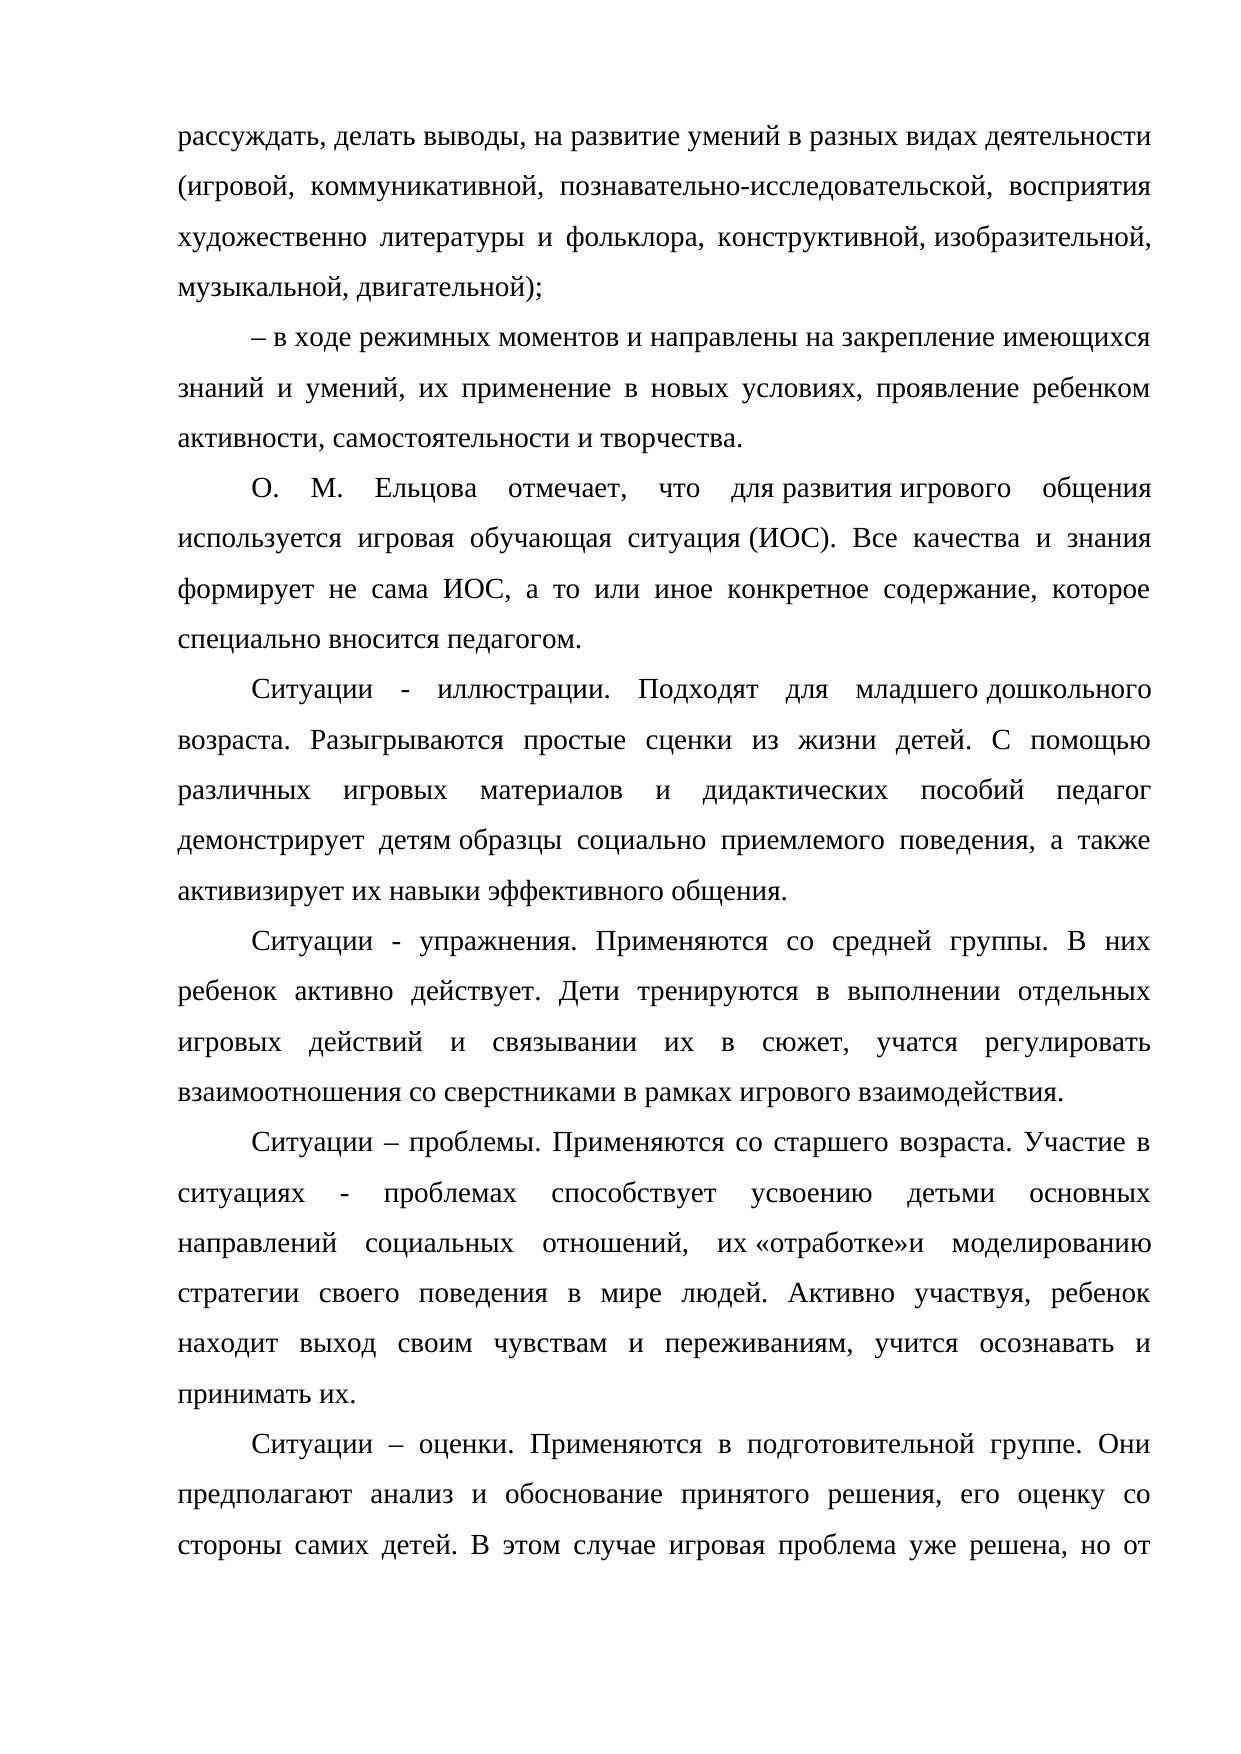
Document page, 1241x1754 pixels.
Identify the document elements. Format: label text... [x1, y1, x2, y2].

text О. М. Ельцова отмечает, что для развития игрового общения используется игровая обучающая ситуация (ИОС). Все качества и знания формирует не сама ИОС, а то или иное конкретное содержание, которое специально вносится педагогом. [177, 470, 1152, 655]
text Ситуации - иллюстрации. Подходят для младшего дошкольного возраста. Разыгрываются простые сценки из жизни детей. С помощью различных игровых материалов и дидактических пособий педагог демонстрирует детям образцы социально приемлемого поведения, а также активизирует их навыки эффективного общения. [177, 672, 1152, 906]
text – в ходе режимных моментов и направлены на закрепление имеющихся знаний и умений, их применение в новых условиях, проявление ребенком активности, самостоятельности и творчества. [177, 319, 1152, 453]
text Ситуации - упражнения. Применяются со средней группы. В них ребенок активно действует. Дети тренируются в выполнении отдельных игровых действий и связывании их в сюжет, учатся регулировать взаимоотношения со сверстниками в рамках игрового взаимодействия. [177, 923, 1152, 1108]
text Ситуации – проблемы. Применяются со старшего возраста. Участие в ситуациях - проблемах способствует усвоению детьми основных направлений социальных отношений, их «отработке»и моделированию стратегии своего поведения в мире людей. Активно участвуя, ребенок находит выход своим чувствам и переживаниям, учится осознавать и принимать их. [177, 1124, 1152, 1409]
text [177, 118, 1152, 303]
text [177, 1426, 1152, 1560]
